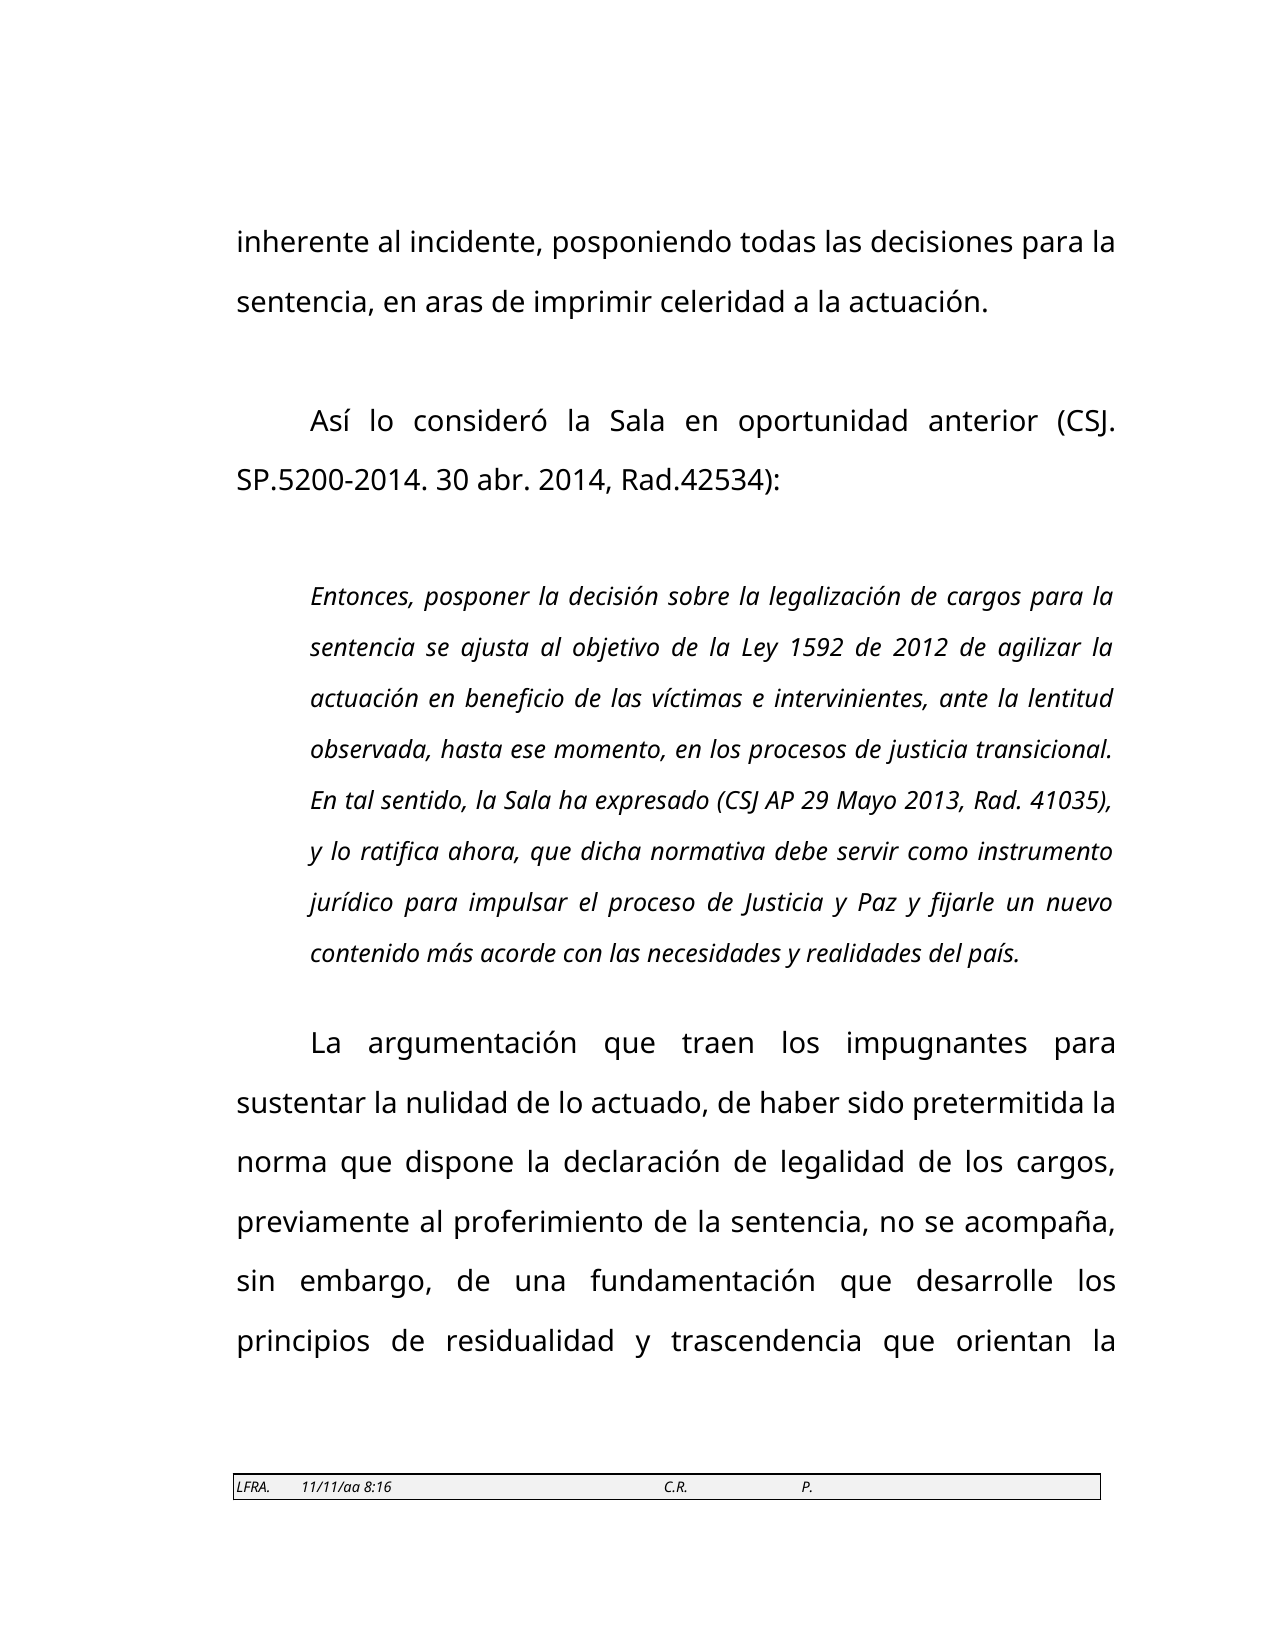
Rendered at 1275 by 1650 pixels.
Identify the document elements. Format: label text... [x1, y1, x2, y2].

text Así lo consideró la Sala en oportunidad anterior (CSJ. SP.5200-2014. 30 abr. 2014, Rad.42534): [236, 400, 1117, 499]
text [236, 222, 1117, 321]
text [236, 1023, 1117, 1360]
text Entonces, posponer la decisión sobre la legalización de cargos para la sentencia se ajusta al objetivo de la Ley 1592 de 2012 de agilizar la actuación en beneficio de las víctimas e intervinientes, ante la lentitud observada, hasta ese momento, en los procesos de justicia transicional. En tal sentido, la Sala ha expresado (CSJ AP 29 Mayo 2013, Rad. 41035), y lo ratifica ahora, que dicha normativa debe servir como instrumento jurídico para impulsar el proceso de Justicia y Paz y fijarle un nuevo contenido más acorde con las necesidades y realidades del país. [310, 578, 1117, 970]
